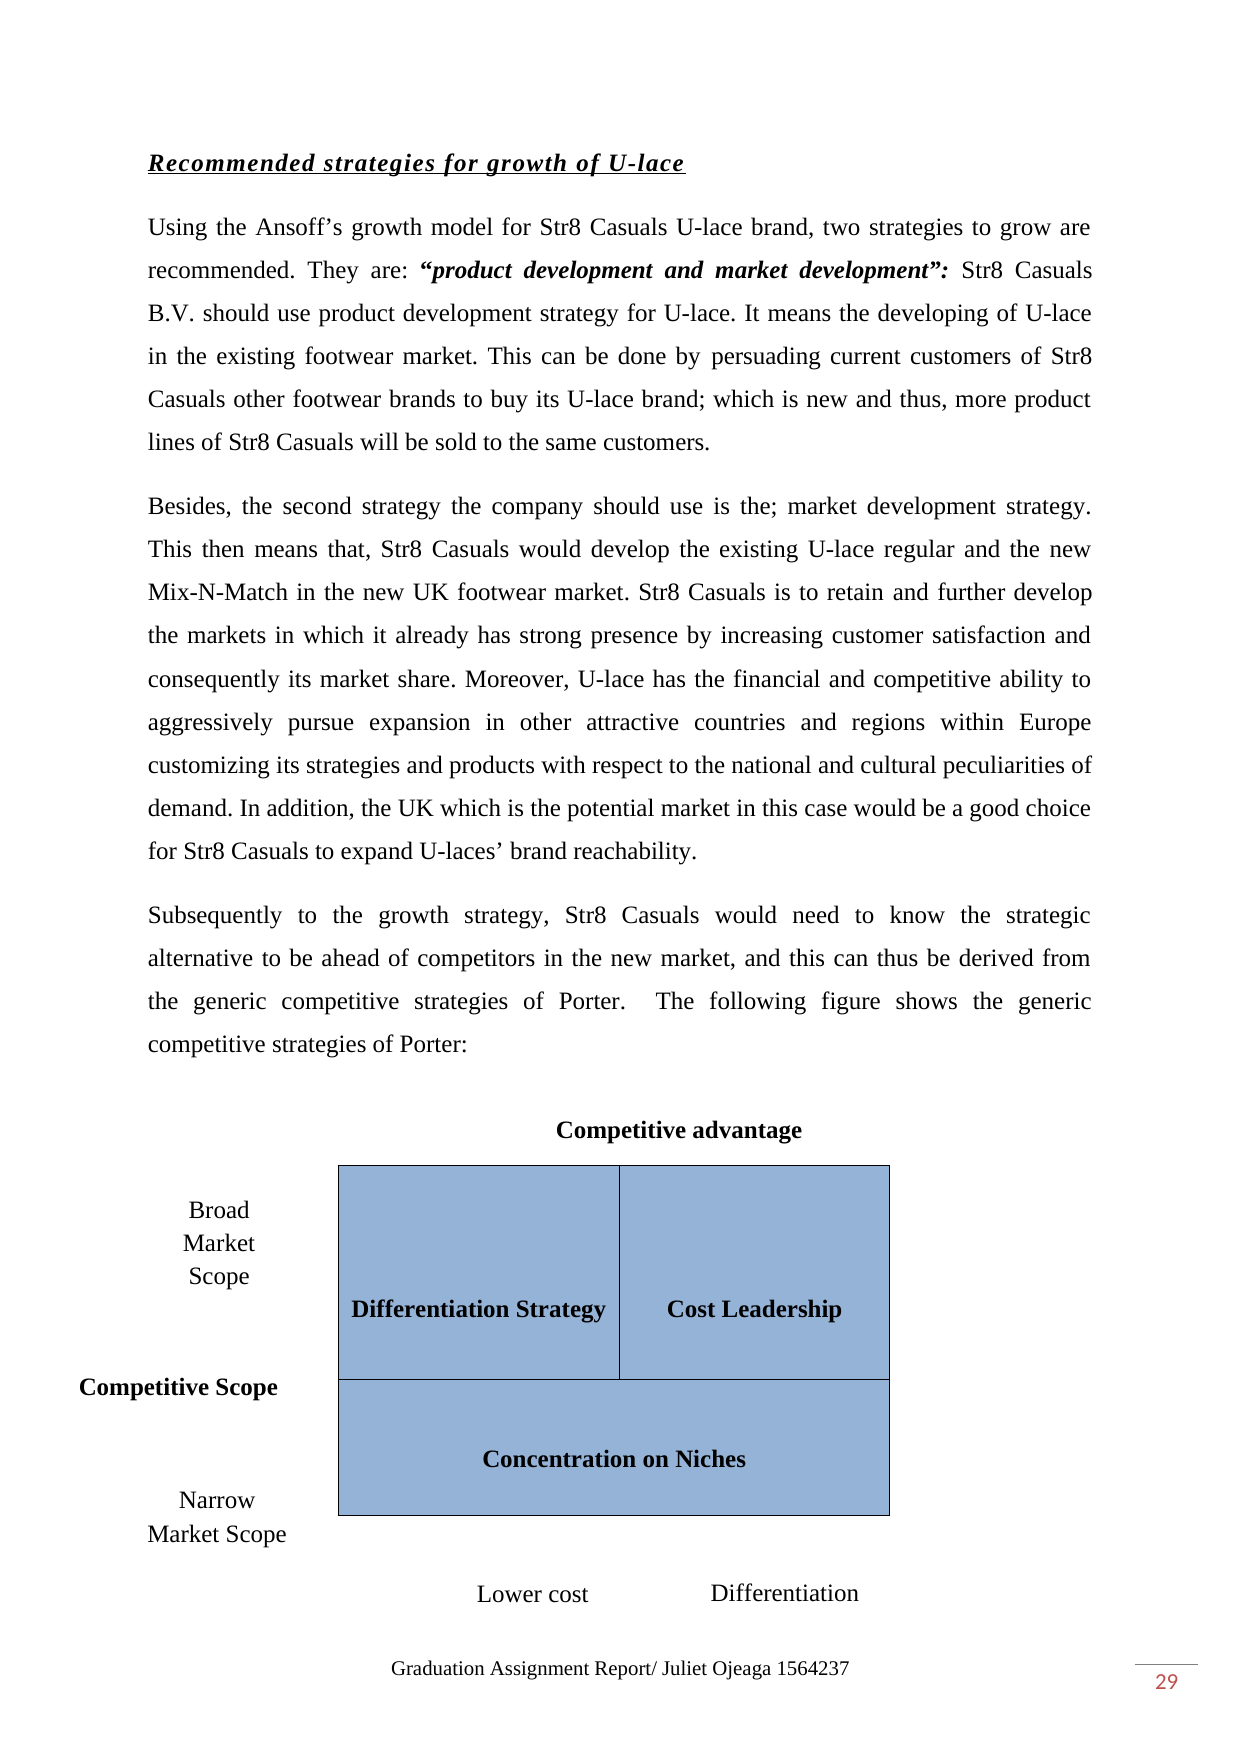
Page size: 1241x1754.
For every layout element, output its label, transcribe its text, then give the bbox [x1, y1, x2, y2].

table_cell Concentration on Niches [339, 1380, 889, 1515]
text Subsequently to the growth strategy, Str8 Casuals would need to know the strategic alternative to be ahead of competitors in the new market, and this can thus be derived from the generic competitive strategies of Porter. The following figure shows the generic competitive strategies of Porter: [148, 900, 1093, 1058]
subtitle Recommended strategies for growth of U-lace [148, 148, 1093, 176]
table_header Cost Leadership [620, 1166, 889, 1379]
text Besides, the second strategy the company should use is the; market development strategy. This then means that, Str8 Casuals would develop the existing U-lace regular and the new Mix-N-Match in the new UK footwear market. Str8 Casuals is to retain and further develop the markets in which it already has strong presence by increasing customer satisfaction and consequently its market share. Moreover, U-lace has the financial and competitive ability to aggressively pursue expansion in other attractive countries and regions within Europe customizing its strategies and products with respect to the national and cultural peculiarities of demand. In addition, the UK which is the potential market in this case would be a good choice for Str8 Casuals to expand U-laces’ brand reachability. [148, 491, 1093, 865]
table_header Differentiation Strategy [339, 1166, 619, 1379]
text Using the Ansoff’s growth model for Str8 Casuals U-lace brand, two strategies to grow are recommended. They are: “product development and market development”: Str8 Casuals B.V. should use product development strategy for U-lace. It means the developing of U-lace in the existing footwear market. This can be done by persuading current customers of Str8 Casuals other footwear brands to buy its U-lace brand; which is new and thus, more product lines of Str8 Casuals will be sold to the same customers. [148, 212, 1093, 456]
